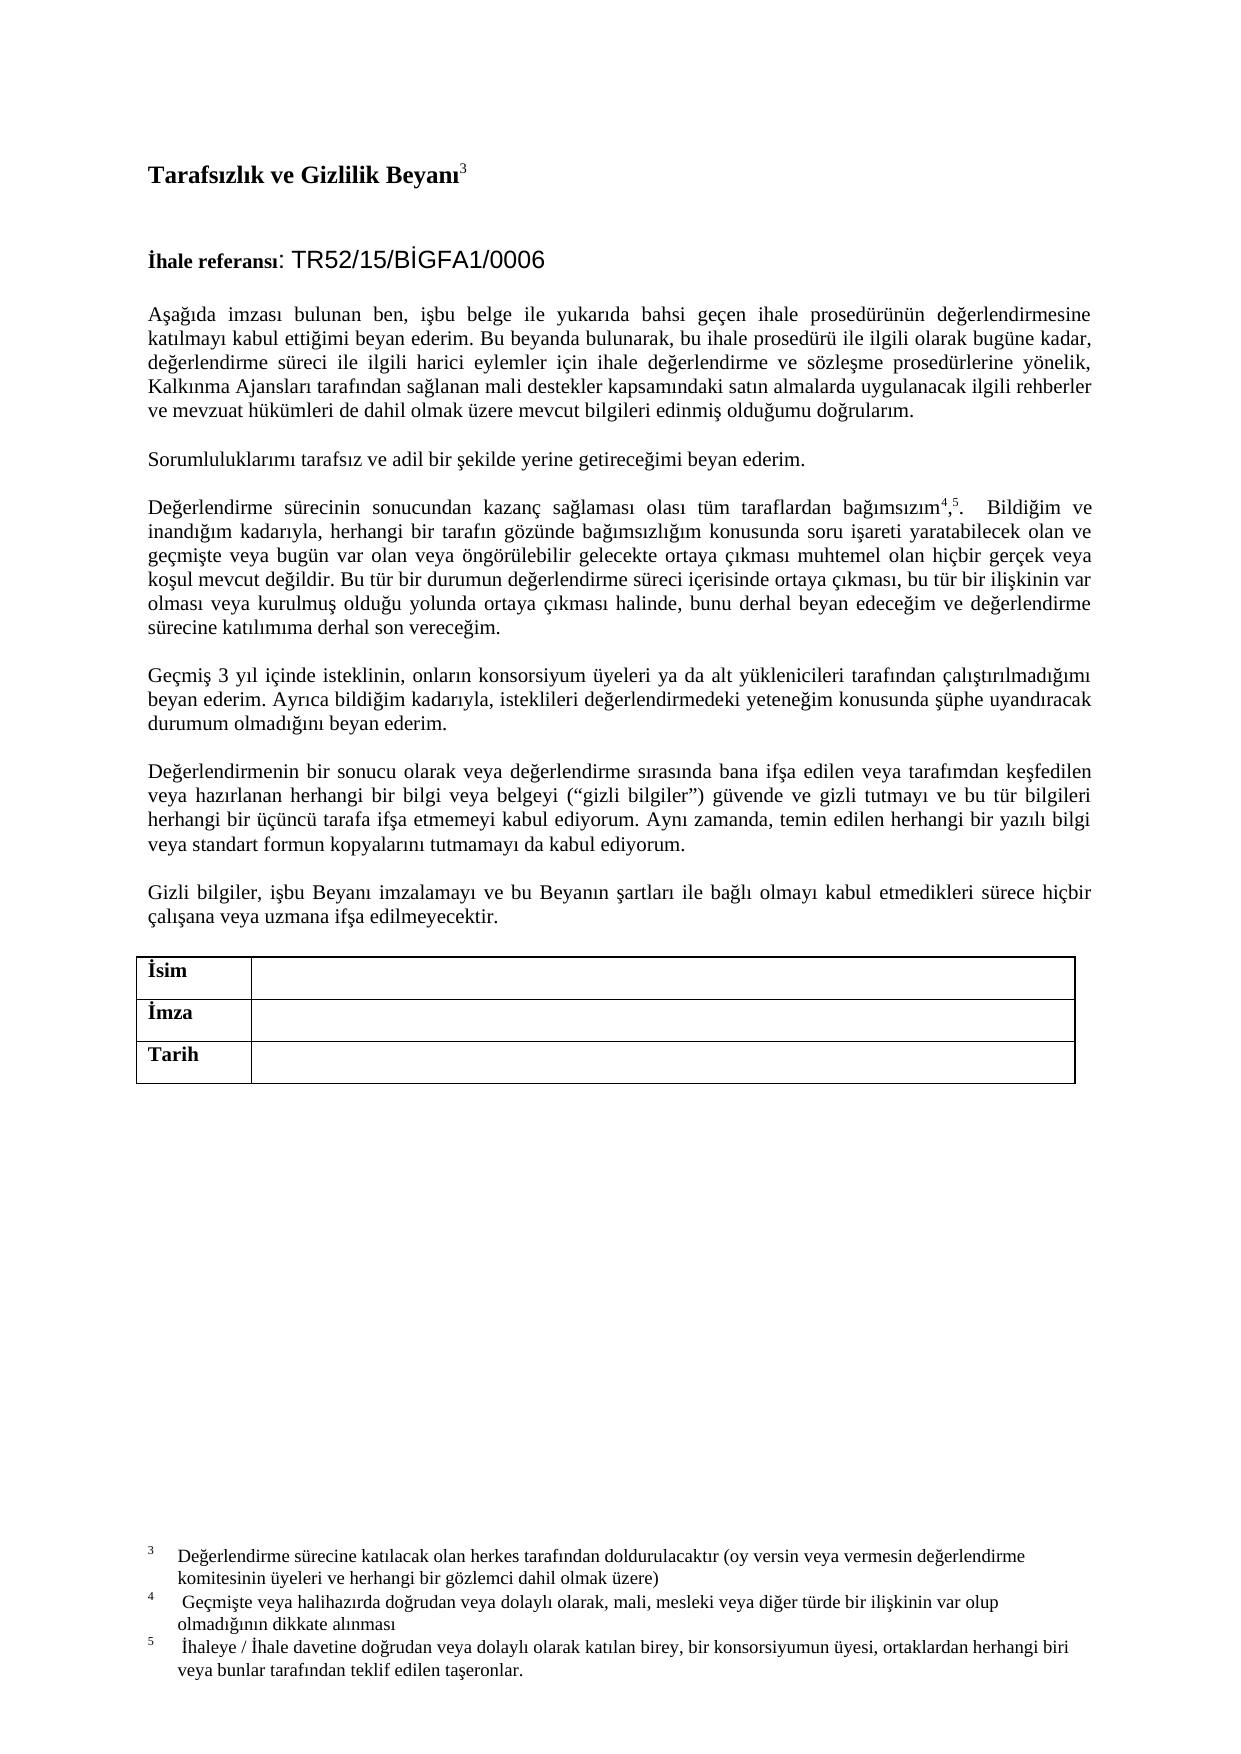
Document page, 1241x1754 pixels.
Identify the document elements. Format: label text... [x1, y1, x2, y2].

text Değerlendirme sürecinin sonucundan kazanç sağlaması olası tüm taraflardan bağımsızım,. Bildiğim ve inandığım kadarıyla, herhangi bir tarafın gözünde bağımsızlığım konusunda soru işareti yaratabilecek olan ve geçmişte veya bugün var olan veya öngörülebilir gelecekte ortaya çıkması muhtemel olan hiçbir gerçek veya koşul mevcut değildir. Bu tür bir durumun değerlendirme süreci içerisinde ortaya çıkması, bu tür bir ilişkinin var olması veya kurulmuş olduğu yolunda ortaya çıkması halinde, bunu derhal beyan edeceğim ve değerlendirme sürecine katılımıma derhal son vereceğim. [148, 494, 1093, 639]
text Geçmiş 3 yıl içinde isteklinin, onların konsorsiyum üyeleri ya da alt yüklenicileri tarafından çalıştırılmadığımı beyan ederim. Ayrıca bildiğim kadarıyla, isteklileri değerlendirmedeki yeteneğim konusunda şüphe uyandıracak durumum olmadığını beyan ederim. [148, 663, 1093, 735]
table_cell Tarih [137, 1042, 251, 1083]
table_header [252, 958, 1074, 999]
table_cell İmza [137, 1000, 251, 1041]
text İhale referansı: TR52/15/BİGFA1/0006 [148, 244, 1093, 273]
table_header İsim [137, 958, 251, 999]
text Aşağıda imzası bulunan ben, işbu belge ile yukarıda bahsi geçen ihale prosedürünün değerlendirmesine katılmayı kabul ettiğimi beyan ederim. Bu beyanda bulunarak, bu ihale prosedürü ile ilgili olarak bugüne kadar, değerlendirme süreci ile ilgili harici eylemler için ihale değerlendirme ve sözleşme prosedürlerine yönelik, Kalkınma Ajansları tarafından sağlanan mali destekler kapsamındaki satın almalarda uygulanacak ilgili rehberler ve mevzuat hükümleri de dahil olmak üzere mevcut bilgileri edinmiş olduğumu doğrularım. [148, 302, 1093, 422]
text Sorumluluklarımı tarafsız ve adil bir şekilde yerine getireceğimi beyan ederim. [148, 446, 1093, 471]
table_cell [252, 1042, 1074, 1083]
subtitle Tarafsızlık ve Gizlilik Beyanı [148, 160, 1093, 189]
text Değerlendirmenin bir sonucu olarak veya değerlendirme sırasında bana ifşa edilen veya tarafımdan keşfedilen veya hazırlanan herhangi bir bilgi veya belgeyi (“gizli bilgiler”) güvende ve gizli tutmayı ve bu tür bilgileri herhangi bir üçüncü tarafa ifşa etmemeyi kabul ediyorum. Aynı zamanda, temin edilen herhangi bir yazılı bilgi veya standart formun kopyalarını tutmamayı da kabul ediyorum. [148, 759, 1093, 856]
text Gizli bilgiler, işbu Beyanı imzalamayı ve bu Beyanın şartları ile bağlı olmayı kabul etmedikleri sürece hiçbir çalışana veya uzmana ifşa edilmeyecektir. [148, 879, 1093, 928]
table_cell [252, 1000, 1074, 1041]
